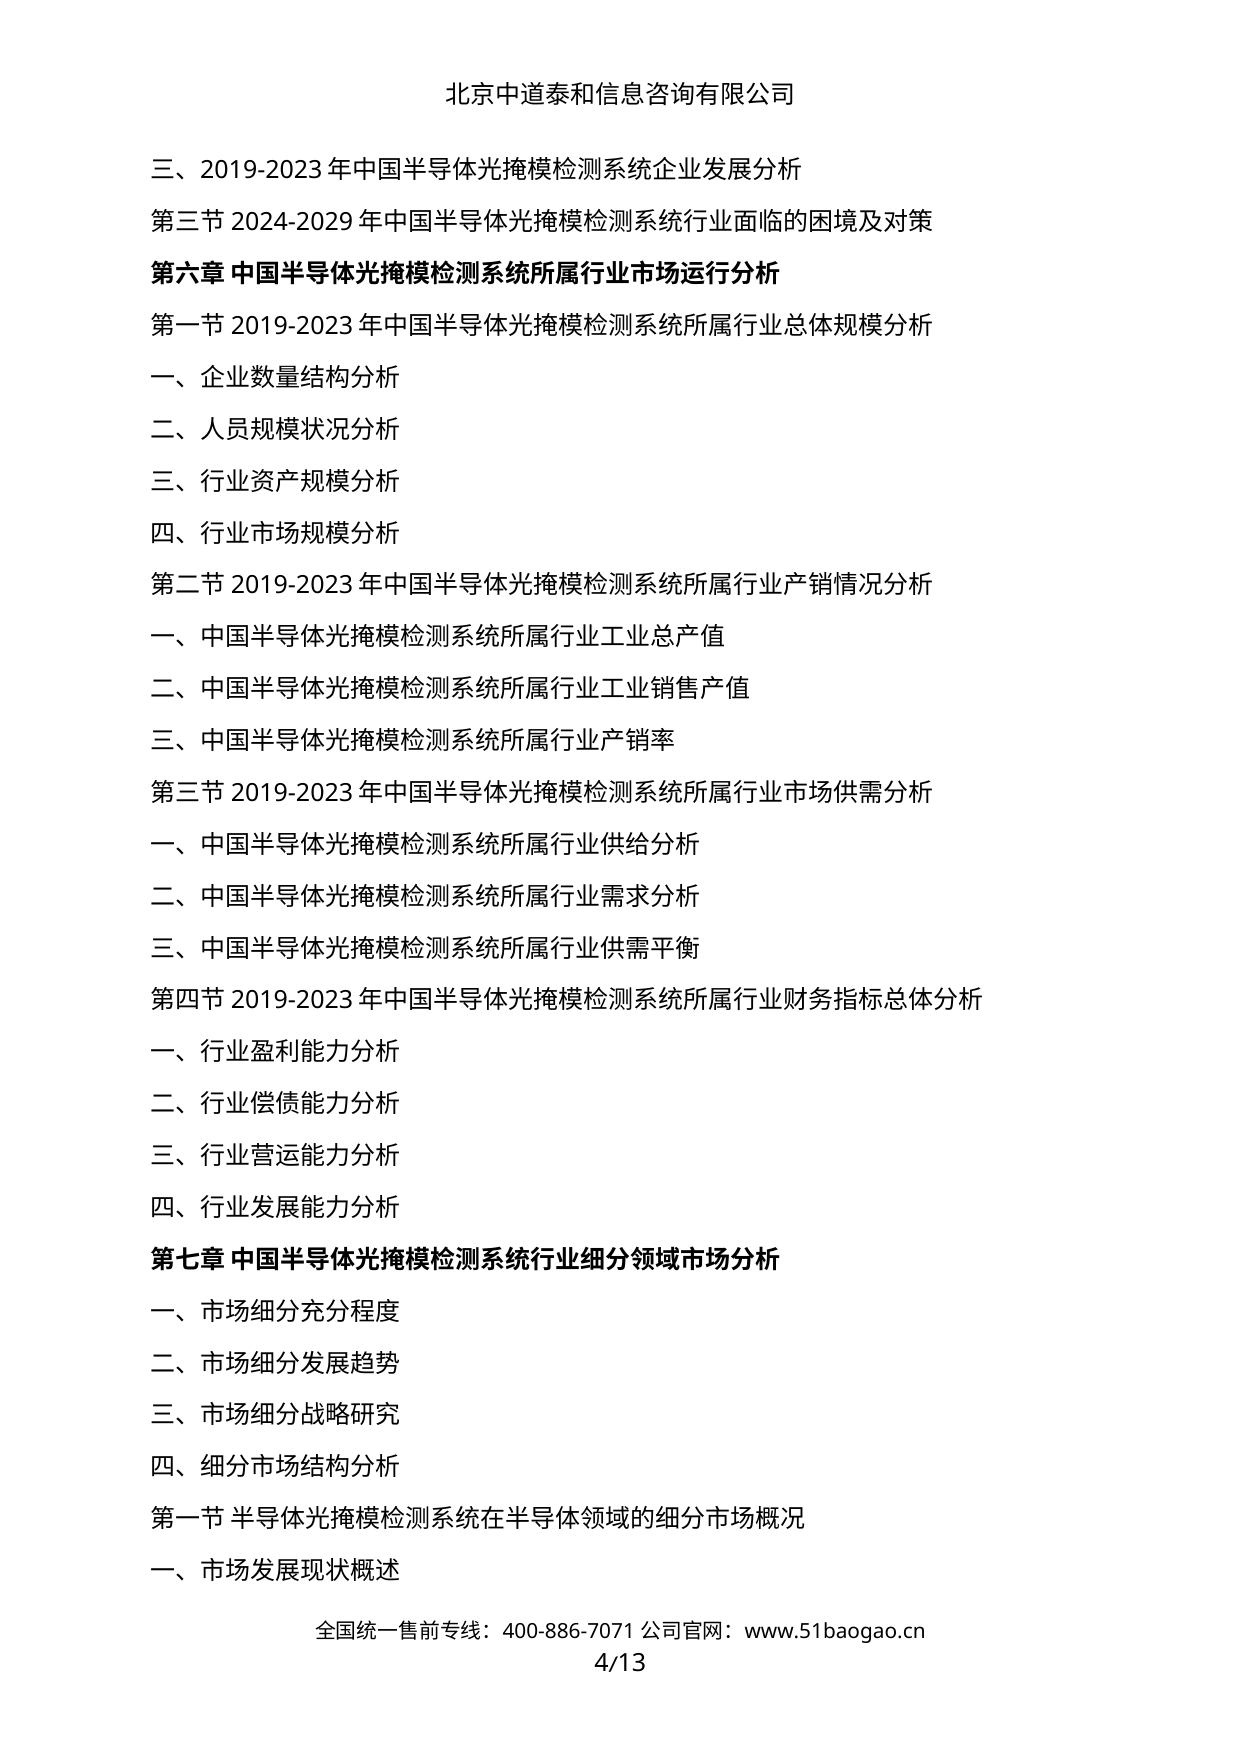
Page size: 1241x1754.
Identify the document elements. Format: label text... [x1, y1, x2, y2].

text 四、行业发展能力分析 [150, 1187, 1090, 1224]
text 三、中国半导体光掩模检测系统所属行业供需平衡 [150, 928, 1090, 964]
text 二、市场细分发展趋势 [150, 1343, 1090, 1379]
text 三、行业营运能力分析 [150, 1136, 1090, 1172]
text 三、2019-2023年中国半导体光掩模检测系统企业发展分析 [150, 150, 1090, 186]
text 第一节 2019-2023年中国半导体光掩模检测系统所属行业总体规模分析 [150, 306, 1090, 342]
text 一、市场发展现状概述 [150, 1551, 1090, 1587]
text 二、行业偿债能力分析 [150, 1084, 1090, 1120]
text 四、细分市场结构分析 [150, 1447, 1090, 1483]
text 一、行业盈利能力分析 [150, 1032, 1090, 1068]
text 第七章 中国半导体光掩模检测系统行业细分领域市场分析 [150, 1239, 1090, 1276]
text 一、中国半导体光掩模检测系统所属行业工业总产值 [150, 617, 1090, 653]
text 四、行业市场规模分析 [150, 513, 1090, 549]
text 一、企业数量结构分析 [150, 357, 1090, 394]
text 三、市场细分战略研究 [150, 1395, 1090, 1431]
text 一、市场细分充分程度 [150, 1291, 1090, 1327]
text 二、中国半导体光掩模检测系统所属行业需求分析 [150, 876, 1090, 912]
text 第一节 半导体光掩模检测系统在半导体领域的细分市场概况 [150, 1499, 1090, 1535]
text 第六章 中国半导体光掩模检测系统所属行业市场运行分析 [150, 254, 1090, 290]
text 第三节 2019-2023年中国半导体光掩模检测系统所属行业市场供需分析 [150, 772, 1090, 809]
text 三、中国半导体光掩模检测系统所属行业产销率 [150, 721, 1090, 757]
text 第三节 2024-2029年中国半导体光掩模检测系统行业面临的困境及对策 [150, 202, 1090, 238]
text 二、中国半导体光掩模检测系统所属行业工业销售产值 [150, 669, 1090, 705]
text 三、行业资产规模分析 [150, 461, 1090, 497]
text 第四节 2019-2023年中国半导体光掩模检测系统所属行业财务指标总体分析 [150, 980, 1090, 1016]
text 一、中国半导体光掩模检测系统所属行业供给分析 [150, 824, 1090, 861]
text 二、人员规模状况分析 [150, 409, 1090, 446]
text 第二节 2019-2023年中国半导体光掩模检测系统所属行业产销情况分析 [150, 565, 1090, 601]
